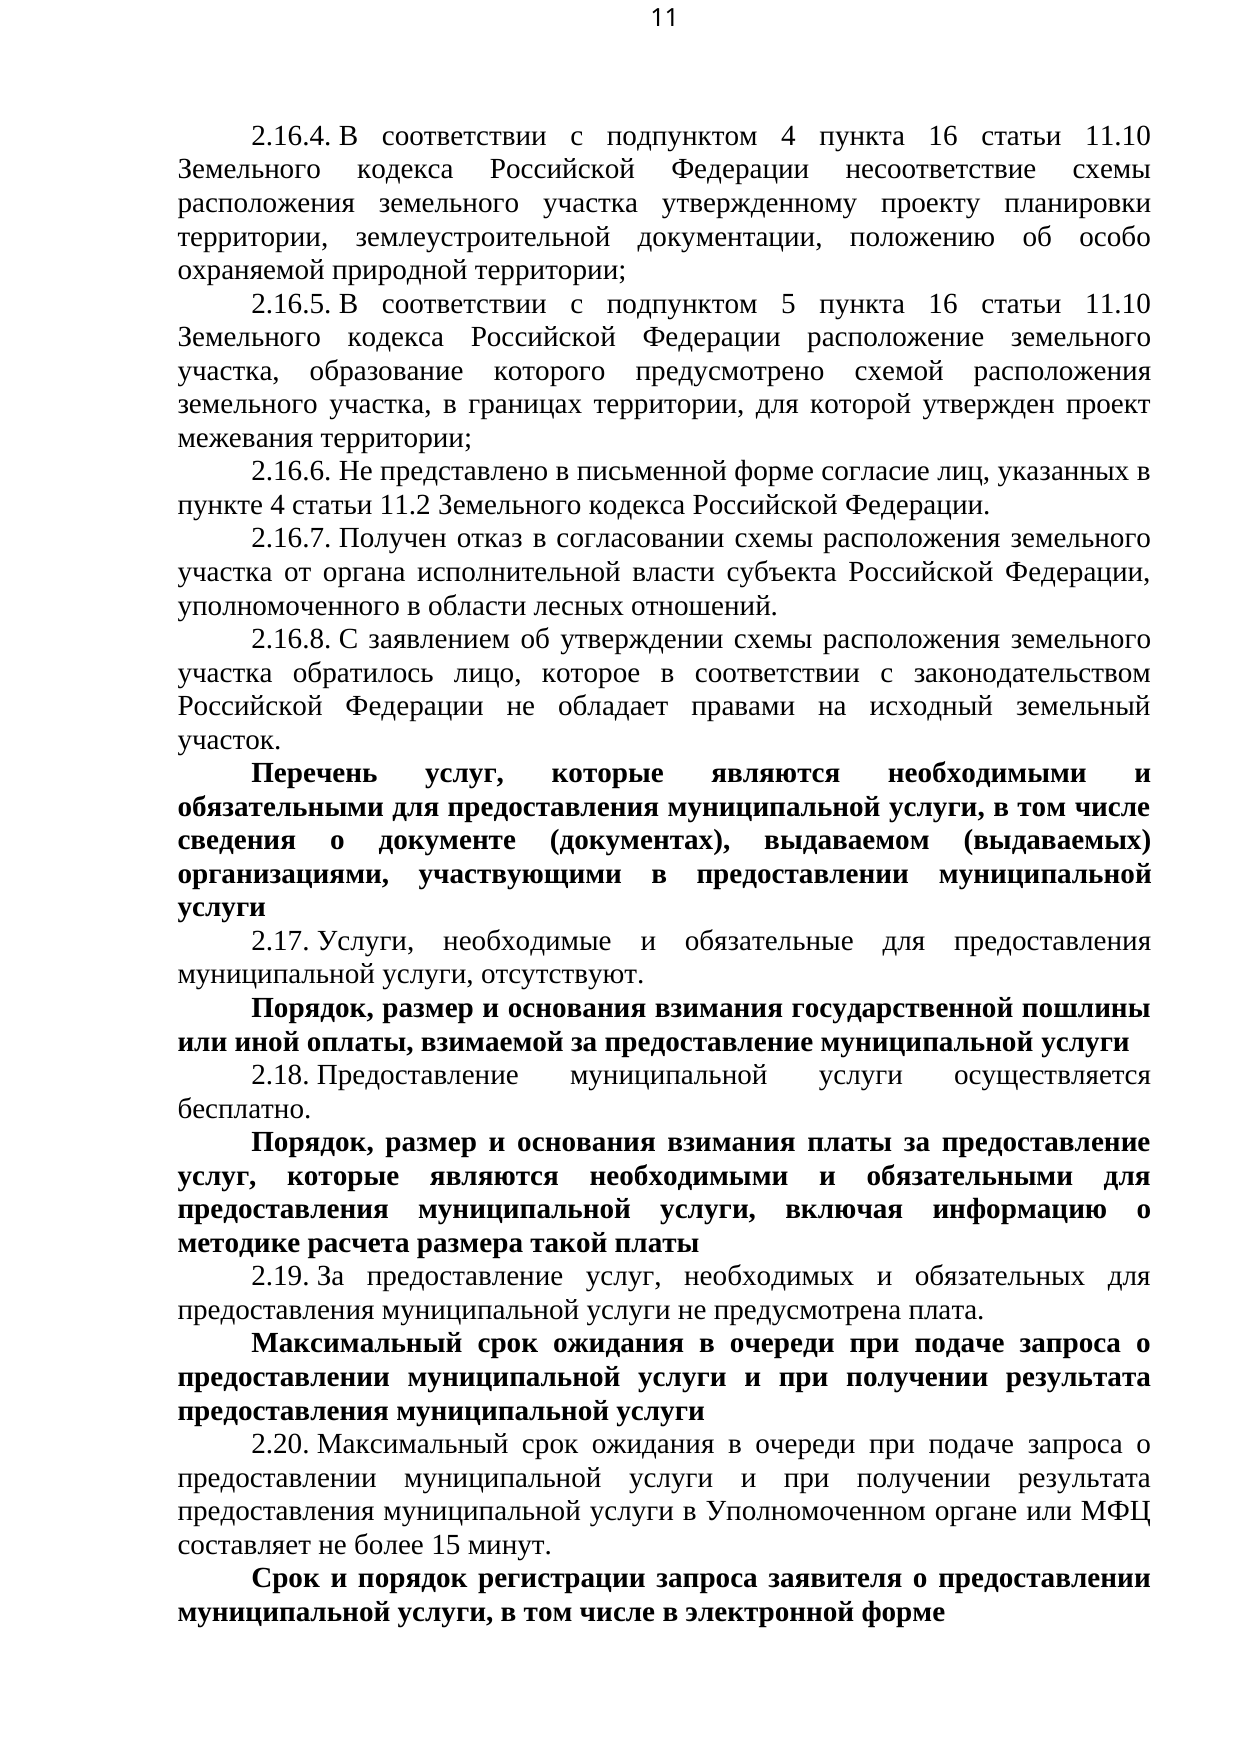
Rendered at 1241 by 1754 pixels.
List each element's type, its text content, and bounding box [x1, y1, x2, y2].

text Порядок, размер и основания взимания государственной пошлины или иной оплаты, взимаемой за предоставление муниципальной услуги [177, 990, 1152, 1057]
text 2.16.4. В соответствии с подпунктом 4 пункта 16 статьи 11.10 Земельного кодекса Российской Федерации несоответствие схемы расположения земельного участка утвержденному проекту планировки территории, землеустроительной документации, положению об особо охраняемой природной территории; [177, 118, 1152, 286]
text 2.16.8. С заявлением об утверждении схемы расположения земельного участка обратилось лицо, которое в соответствии с законодательством Российской Федерации не обладает правами на исходный земельный участок. [177, 621, 1152, 755]
text 2.16.5. В соответствии с подпунктом 5 пункта 16 статьи 11.10 Земельного кодекса Российской Федерации расположение земельного участка, образование которого предусмотрено схемой расположения земельного участка, в границах территории, для которой утвержден проект межевания территории; [177, 286, 1152, 453]
text Срок и порядок регистрации запроса заявителя о предоставлении муниципальной услуги, в том числе в электронной форме [177, 1560, 1152, 1627]
text 2.16.6. Не представлено в письменной форме согласие лиц, указанных в пункте 4 статьи 11.2 Земельного кодекса Российской Федерации. [177, 453, 1152, 521]
text 2.20. Максимальный срок ожидания в очереди при подаче запроса о предоставлении муниципальной услуги и при получении результата предоставления муниципальной услуги в Уполномоченном органе или МФЦ составляет не более 15 минут. [177, 1426, 1152, 1560]
text Порядок, размер и основания взимания платы за предоставление услуг, которые являются необходимыми и обязательными для предоставления муниципальной услуги, включая информацию о методике расчета размера такой платы [177, 1124, 1152, 1258]
text Перечень услуг, которые являются необходимыми и обязательными для предоставления муниципальной услуги, в том числе сведения о документе (документах), выдаваемом (выдаваемых) организациями, участвующими в предоставлении муниципальной услуги [177, 755, 1152, 923]
text 2.16.7. Получен отказ в согласовании схемы расположения земельного участка от органа исполнительной власти субъекта Российской Федерации, уполномоченного в области лесных отношений. [177, 521, 1152, 621]
text 2.18. Предоставление муниципальной услуги осуществляется бесплатно. [177, 1057, 1152, 1124]
text 2.17. Услуги, необходимые и обязательные для предоставления муниципальной услуги, отсутствуют. [177, 923, 1152, 990]
text 2.19. За предоставление услуг, необходимых и обязательных для предоставления муниципальной услуги не предусмотрена плата. [177, 1258, 1152, 1326]
text Максимальный срок ожидания в очереди при подаче запроса о предоставлении муниципальной услуги и при получении результата предоставления муниципальной услуги [177, 1326, 1152, 1426]
